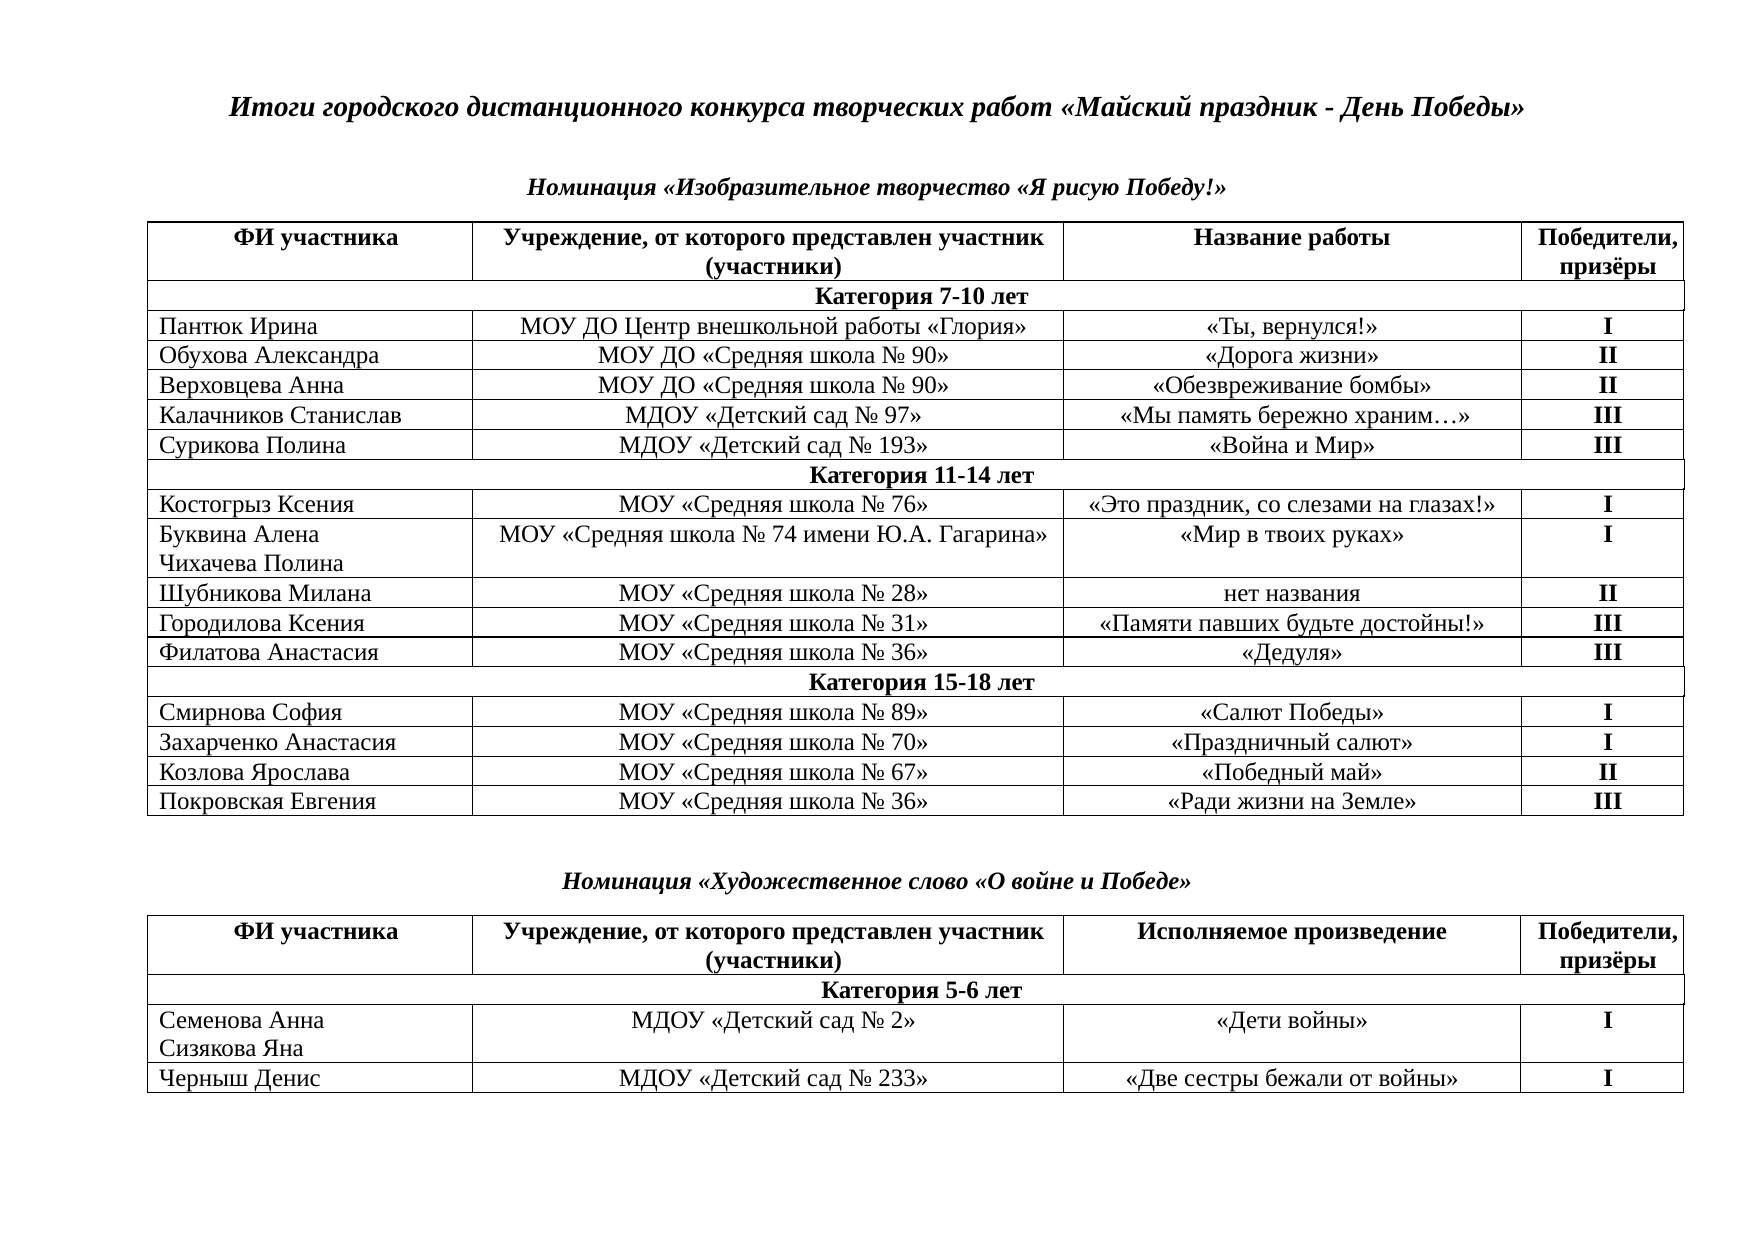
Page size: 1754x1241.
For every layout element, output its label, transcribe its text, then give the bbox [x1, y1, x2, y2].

table_cell Шубникова Милана [148, 578, 472, 607]
text Итоги городского дистанционного конкурса творческих работ «Майский праздник - День Победы» [118, 89, 1636, 122]
table_cell «Дети войны» [1064, 1005, 1520, 1062]
table_header Победители, призёры [1522, 223, 1683, 280]
table_cell Городилова Ксения [148, 608, 472, 636]
table_cell МОУ «Средняя школа № 76» [473, 490, 1063, 518]
table_cell Буквина Алена Чихачева Полина [148, 519, 472, 577]
table_cell Верховцева Анна [148, 370, 472, 399]
table_cell МОУ «Средняя школа № 28» [473, 578, 1063, 607]
table_header Победители, призёры [1521, 916, 1683, 974]
table_cell МДОУ «Детский сад № 193» [473, 430, 1063, 459]
table_cell Козлова Ярослава [148, 757, 472, 785]
table_cell МОУ «Средняя школа № 36» [473, 638, 1063, 666]
table_cell МОУ «Средняя школа № 70» [473, 727, 1063, 756]
table_cell «Мы память бережно храним…» [1064, 400, 1521, 429]
table_cell «Салют Победы» [1064, 697, 1521, 726]
table_cell «Ради жизни на Земле» [1064, 786, 1521, 815]
table_cell МОУ «Средняя школа № 67» [473, 757, 1063, 785]
table_cell «Дедуля» [1064, 638, 1521, 666]
table_cell «Победный май» [1064, 757, 1521, 785]
table_header Исполняемое произведение [1064, 916, 1520, 974]
table_cell Семенова Анна Сизякова Яна [148, 1005, 472, 1062]
table_cell Категория 7-10 лет [148, 281, 1684, 310]
table_cell «Дорога жизни» [1064, 341, 1521, 369]
table_cell III [1522, 608, 1683, 636]
table_cell «Праздничный салют» [1064, 727, 1521, 756]
table_cell I [1522, 311, 1683, 339]
table_cell МОУ ДО «Средняя школа № 90» [473, 341, 1063, 369]
table_cell МОУ ДО Центр внешкольной работы «Глория» [473, 311, 1063, 339]
table_cell III [1522, 638, 1683, 666]
table_header ФИ участника [148, 223, 472, 280]
table_cell «Мир в твоих руках» [1064, 519, 1521, 577]
table_cell III [1522, 786, 1683, 815]
table_cell Категория 15-18 лет [148, 667, 1684, 696]
table_cell Захарченко Анастасия [148, 727, 472, 756]
table_header Учреждение, от которого представлен участник (участники) [473, 916, 1063, 974]
table_cell «Война и Мир» [1064, 430, 1521, 459]
table_cell I [1521, 1063, 1683, 1092]
table_cell I [1522, 697, 1683, 726]
table_cell II [1522, 578, 1683, 607]
table_cell Черныш Денис [148, 1063, 472, 1092]
table_cell II [1522, 757, 1683, 785]
table_cell I [1522, 727, 1683, 756]
table_cell Филатова Анастасия [148, 638, 472, 666]
table_cell III [1522, 400, 1683, 429]
table_cell I [1522, 490, 1683, 518]
table_header Название работы [1064, 223, 1521, 280]
table_cell МОУ «Средняя школа № 89» [473, 697, 1063, 726]
table_cell МОУ ДО «Средняя школа № 90» [473, 370, 1063, 399]
table_cell МОУ «Средняя школа № 36» [473, 786, 1063, 815]
table_cell «Обезвреживание бомбы» [1064, 370, 1521, 399]
table_header Учреждение, от которого представлен участник (участники) [473, 223, 1063, 280]
table_cell МДОУ «Детский сад № 97» [473, 400, 1063, 429]
table_cell Категория 11-14 лет [148, 460, 1684, 488]
table_cell «Две сестры бежали от войны» [1064, 1063, 1520, 1092]
table_cell Сурикова Полина [148, 430, 472, 459]
table_cell Обухова Александра [148, 341, 472, 369]
table_cell II [1522, 370, 1683, 399]
table_cell «Это праздник, со слезами на глазах!» [1064, 490, 1521, 518]
table_cell МОУ «Средняя школа № 31» [473, 608, 1063, 636]
table_cell Покровская Евгения [148, 786, 472, 815]
table_cell «Ты, вернулся!» [1064, 311, 1521, 339]
text Номинация «Изобразительное творчество «Я рисую Победу!» [118, 172, 1636, 201]
table_cell Пантюк Ирина [148, 311, 472, 339]
table_cell МДОУ «Детский сад № 2» [473, 1005, 1063, 1062]
table_cell МОУ «Средняя школа № 74 имени Ю.А. Гагарина» [473, 519, 1063, 577]
table_cell МДОУ «Детский сад № 233» [473, 1063, 1063, 1092]
table_cell «Памяти павших будьте достойны!» [1064, 608, 1521, 636]
table_cell I [1522, 519, 1683, 577]
table_cell Костогрыз Ксения [148, 490, 472, 518]
table_cell нет названия [1064, 578, 1521, 607]
table_cell Калачников Станислав [148, 400, 472, 429]
text Номинация «Художественное слово «О войне и Победе» [118, 866, 1636, 894]
table_cell II [1522, 341, 1683, 369]
table_cell Категория 5-6 лет [148, 975, 1684, 1004]
table_cell III [1522, 430, 1683, 459]
table_cell Смирнова София [148, 697, 472, 726]
table_header ФИ участника [148, 916, 472, 974]
table_cell I [1521, 1005, 1683, 1062]
